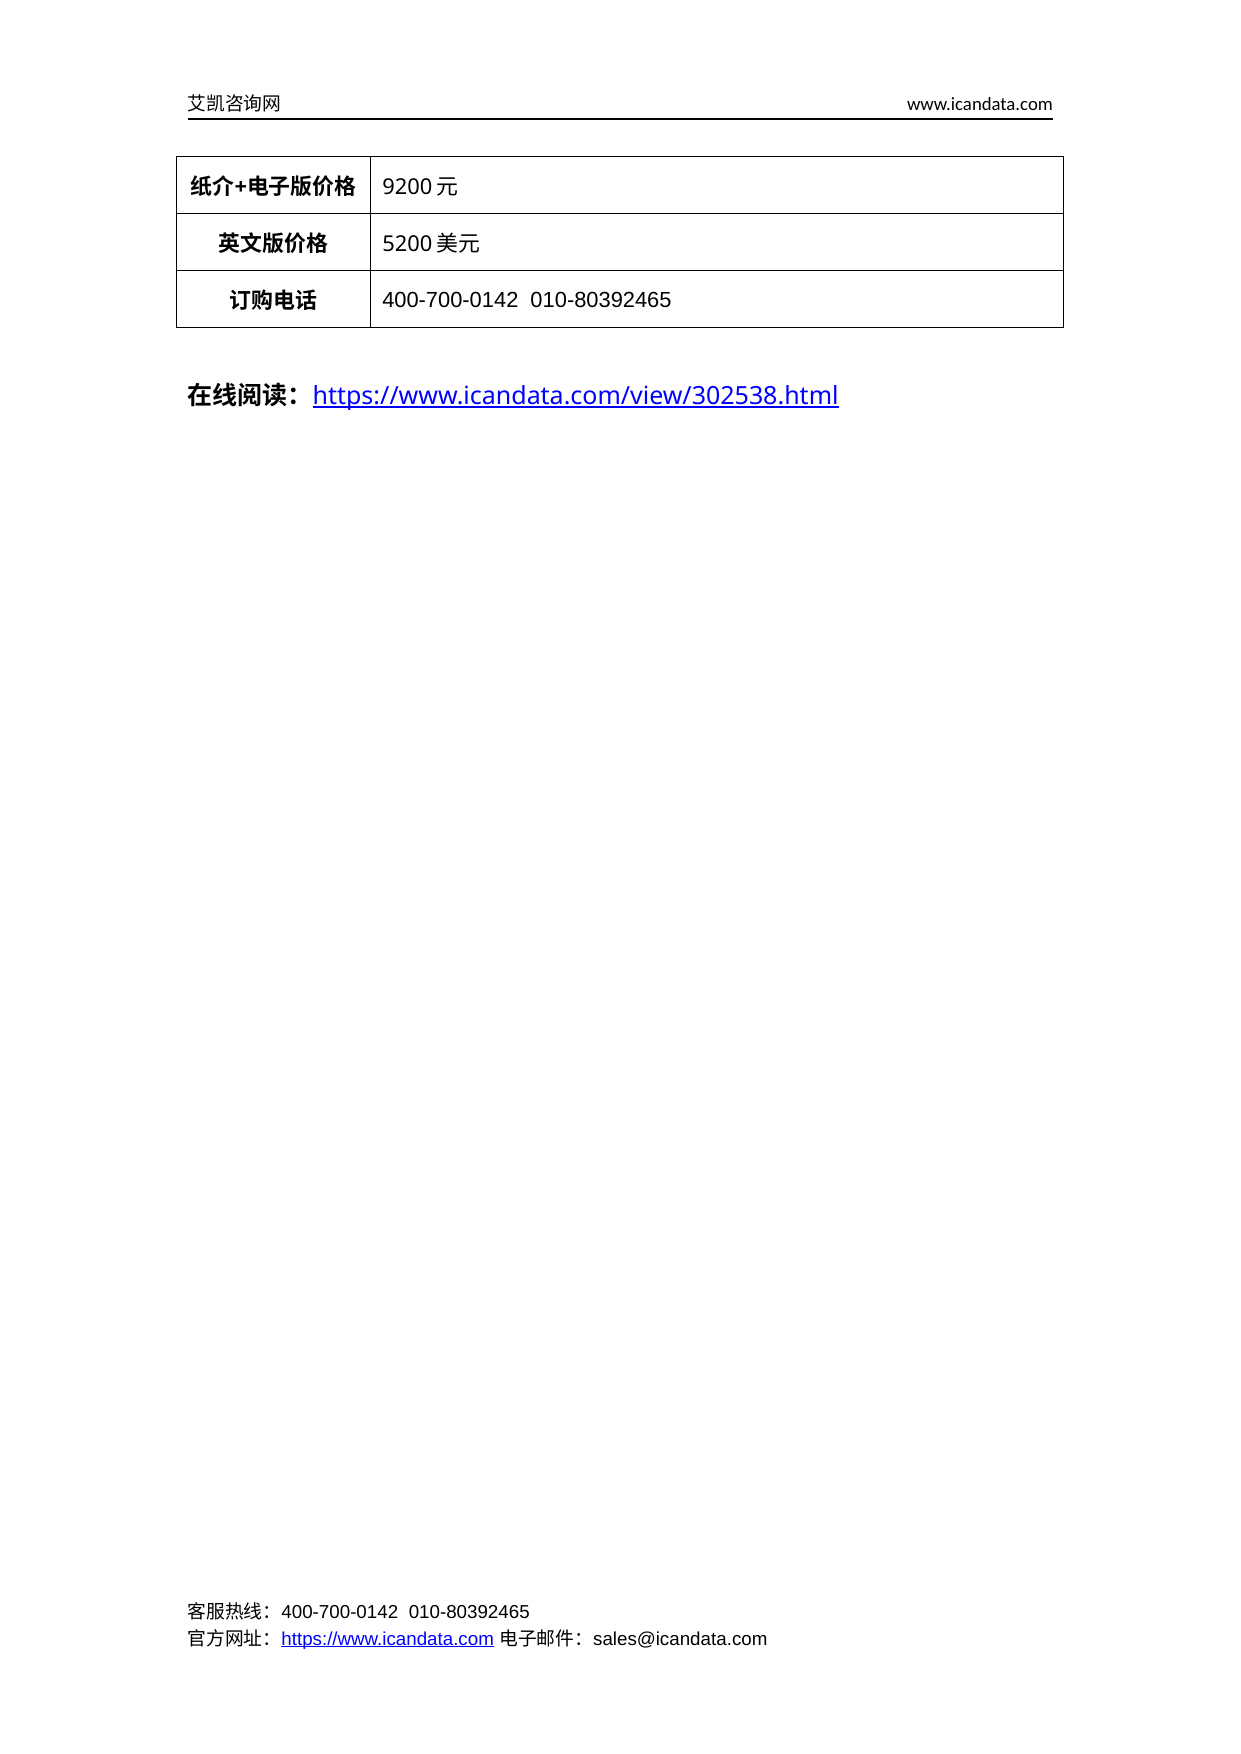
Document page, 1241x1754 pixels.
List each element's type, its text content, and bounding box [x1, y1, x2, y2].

table_cell 5200美元 [371, 214, 1063, 270]
table_cell 纸介+电子版价格 [177, 157, 370, 213]
table_cell 400-700-0142 010-80392465 [371, 271, 1063, 327]
table_cell 英文版价格 [177, 214, 370, 270]
table_cell 9200元 [371, 157, 1063, 213]
text 在线阅读：https://www.icandata.com/view/302538.html [187, 361, 1053, 426]
table_cell 订购电话 [177, 271, 370, 327]
